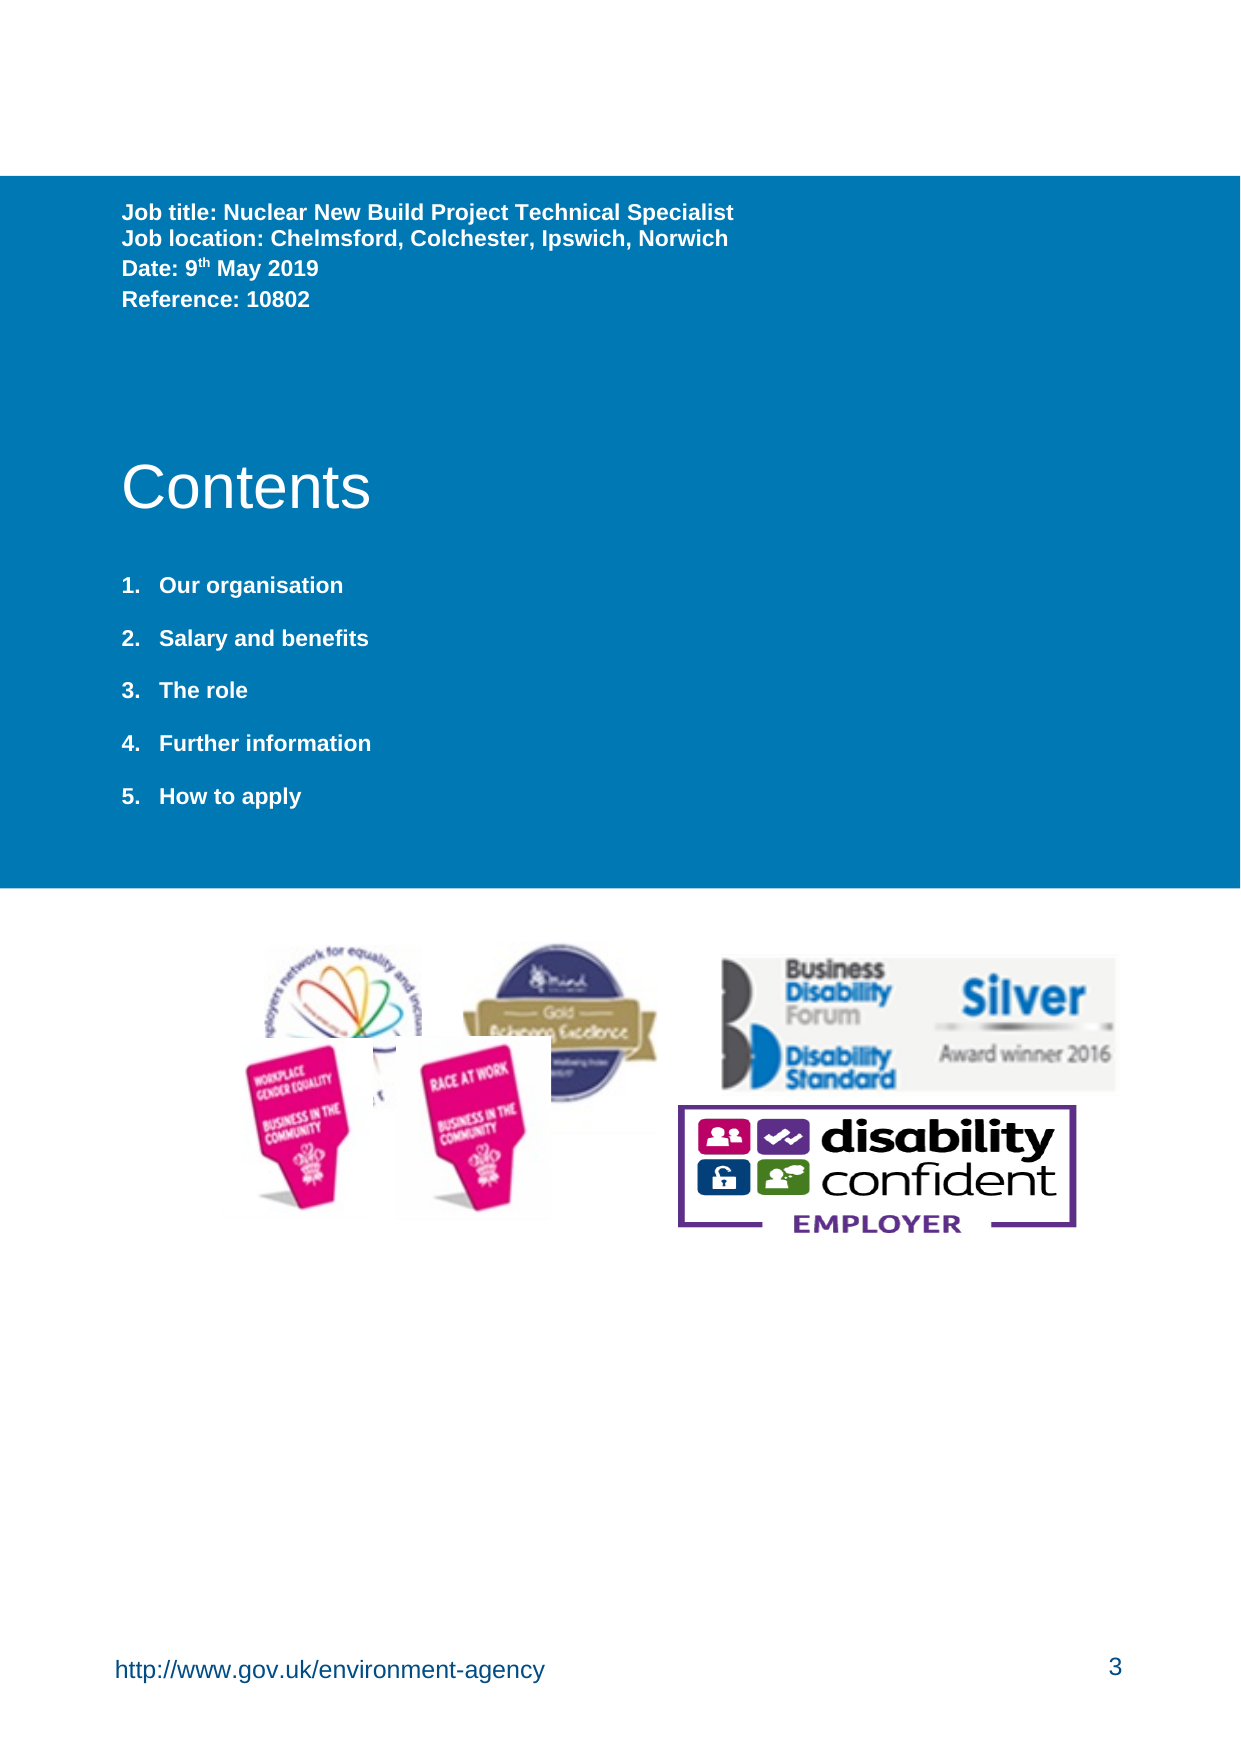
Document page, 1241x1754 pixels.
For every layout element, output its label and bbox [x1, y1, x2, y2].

picture [675, 1105, 1076, 1240]
picture [219, 912, 657, 1217]
picture [719, 954, 1118, 1095]
